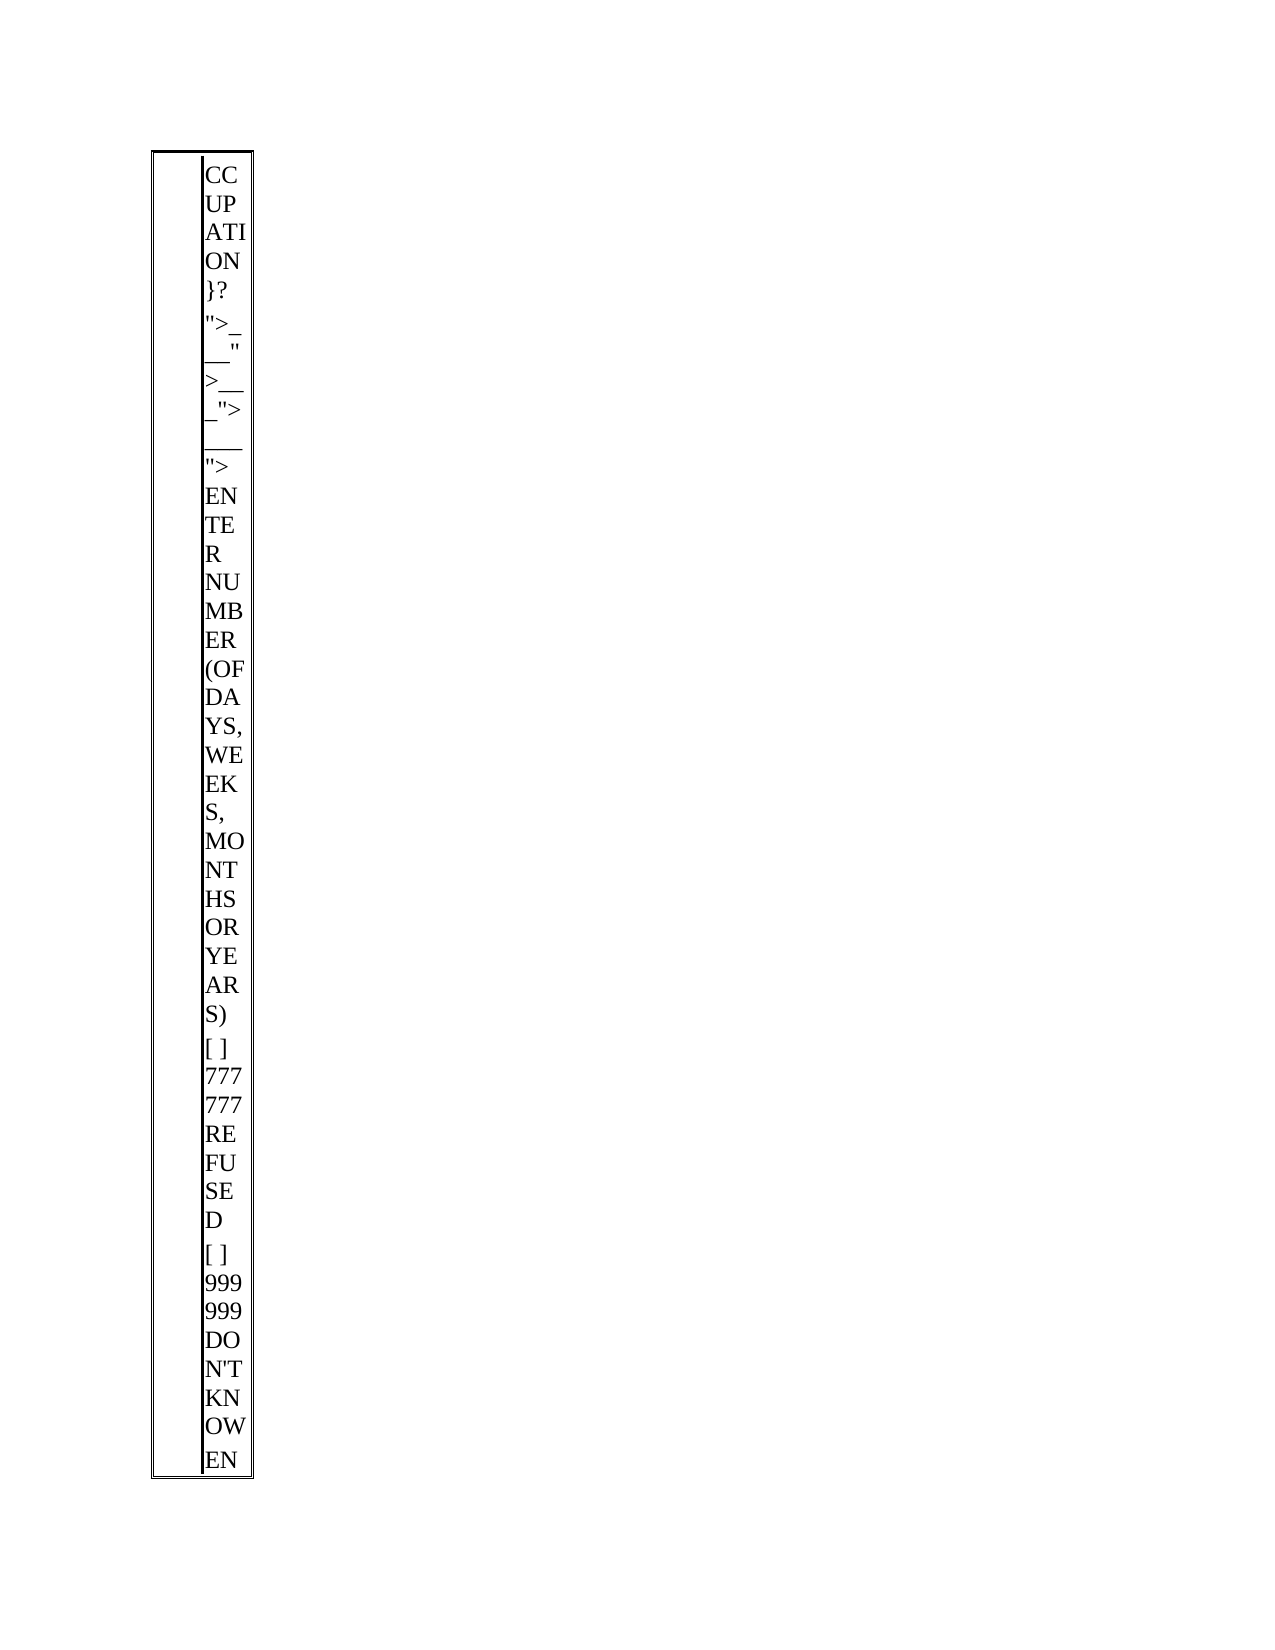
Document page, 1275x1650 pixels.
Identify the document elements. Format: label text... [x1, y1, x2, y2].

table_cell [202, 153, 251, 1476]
table_cell Protocol: [154, 153, 202, 1476]
